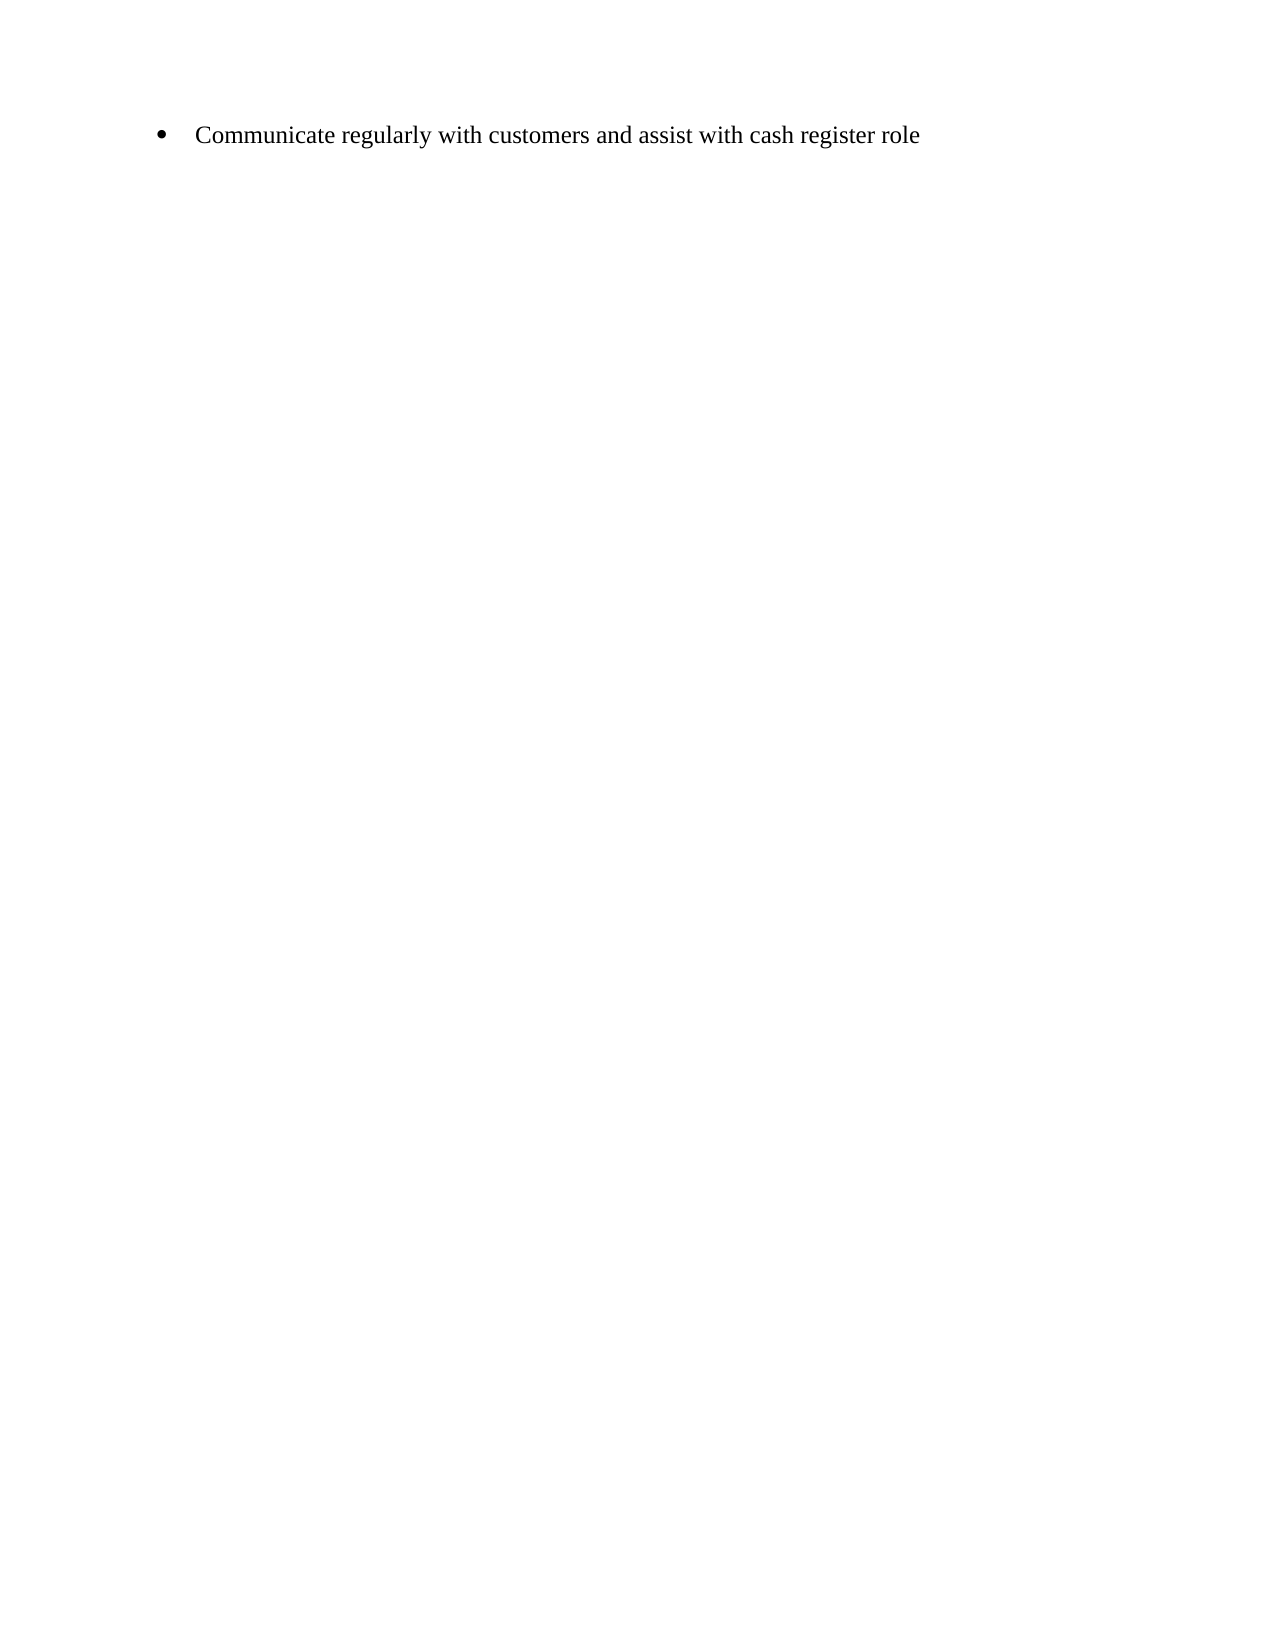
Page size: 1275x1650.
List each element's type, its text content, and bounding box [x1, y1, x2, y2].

list Communicate regularly with customers and assist with cash register role [157, 120, 1155, 149]
